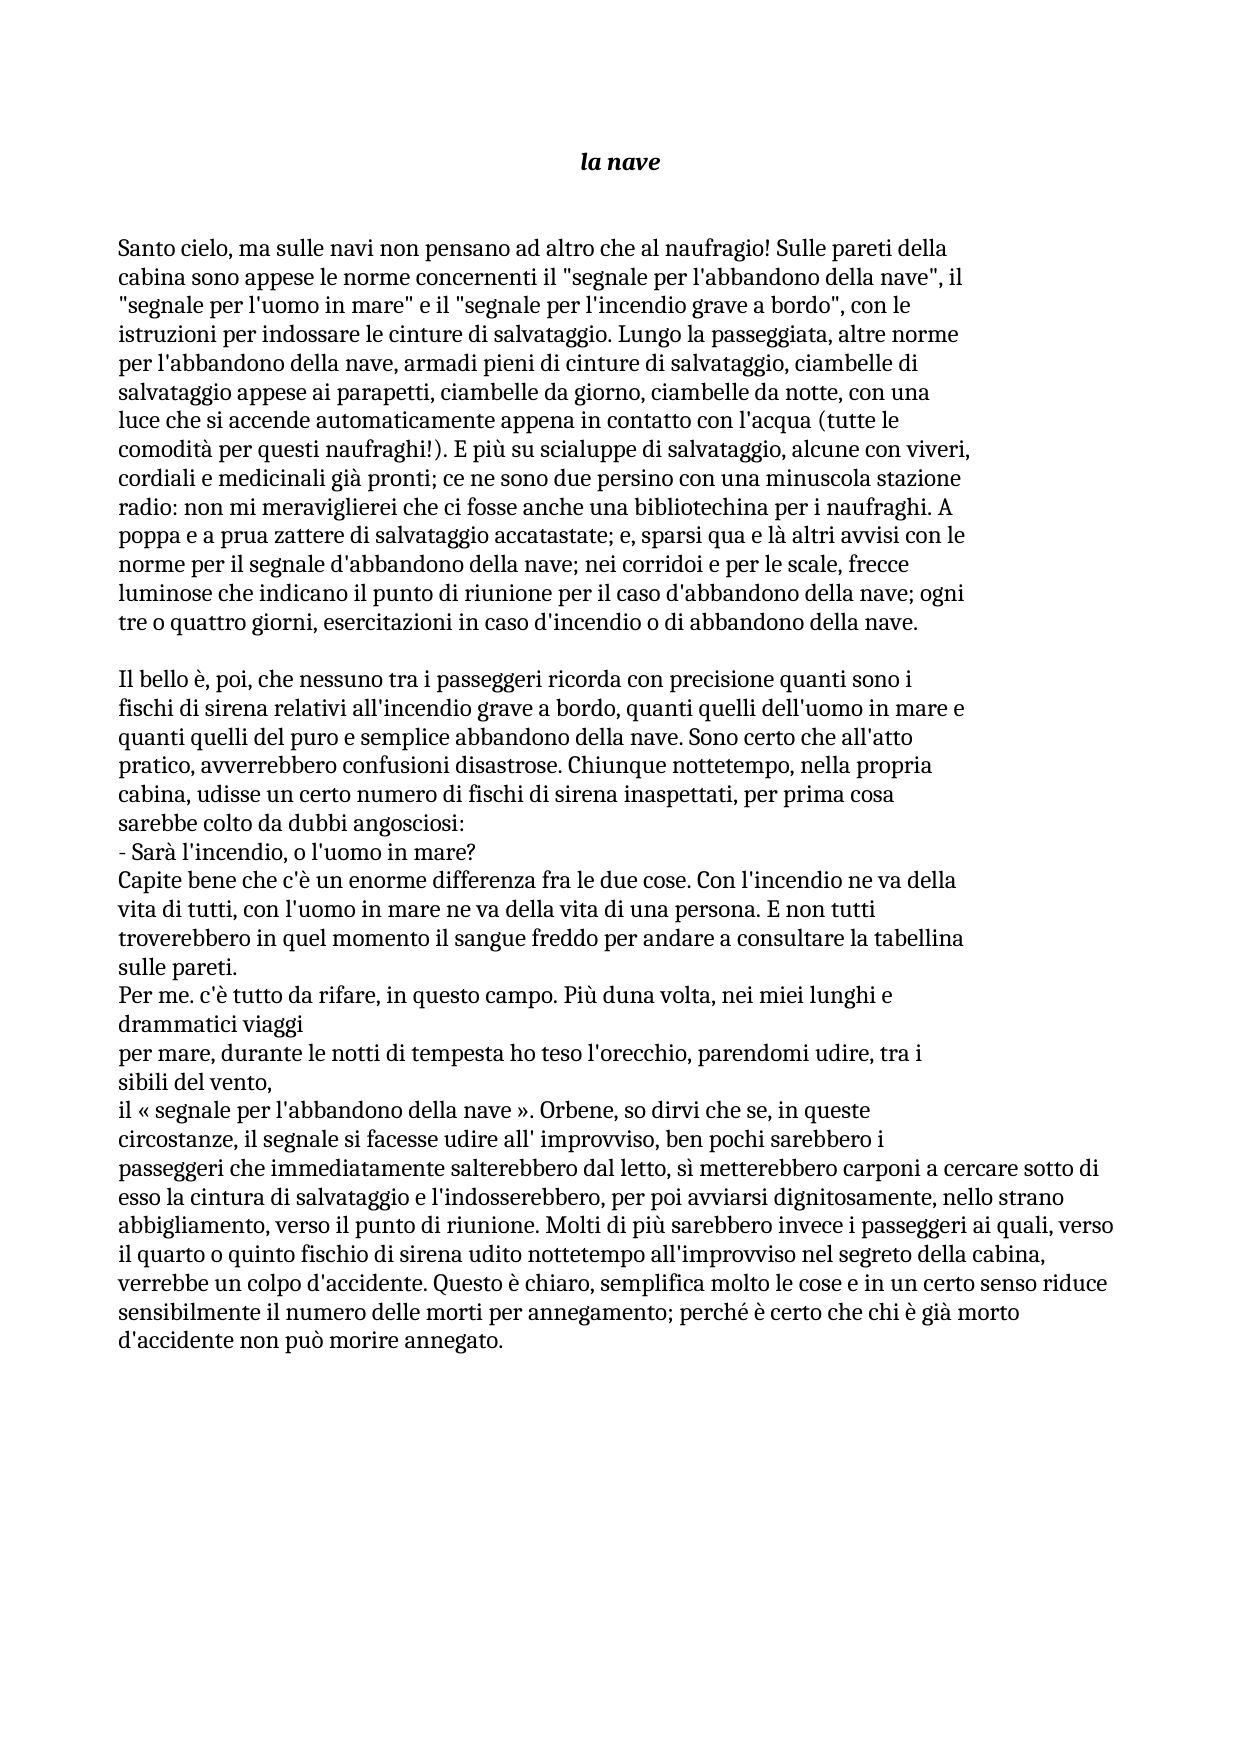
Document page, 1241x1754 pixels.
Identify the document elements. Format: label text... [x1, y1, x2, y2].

text Santo cielo, ma sulle navi non pensano ad altro che al naufragio! Sulle pareti della cabina sono appese le norme concernenti il "segnale per l'abbandono della nave", il "segnale per l'uomo in mare" e il "segnale per l'incendio grave a bordo", con le istruzioni per indossare le cinture di salvataggio. Lungo la passeggiata, altre norme per l'abbandono della nave, armadi pieni di cinture di salvataggio, ciambelle di salvataggio appese ai parapetti, ciambelle da giorno, ciambelle da notte, con una luce che si accende automaticamente appena in contatto con l'acqua (tutte le comodità per questi naufraghi!). E più su scialuppe di salvataggio, alcune con viveri, cordiali e medicinali già pronti; ce ne sono due persino con una minuscola stazione radio: non mi meraviglierei che ci fosse anche una bibliotechina per i naufraghi. A poppa e a prua zattere di salvataggio accatastate; e, sparsi qua e là altri avvisi con le norme per il segnale d'abbandono della nave; nei corridoi e per le scale, frecce luminose che indicano il punto di riunione per il caso d'abbandono della nave; ogni tre o quattro giorni, esercitazioni in caso d'incendio o di abbandono della nave. [118, 234, 1122, 636]
text la nave [118, 148, 1122, 176]
text Il bello è, poi, che nessuno tra i passeggeri ricorda con precisione quanti sono i fischi di sirena relativi all'incendio grave a bordo, quanti quelli dell'uomo in mare e quanti quelli del puro e semplice abbandono della nave. Sono certo che all'atto pratico, avverrebbero confusioni disastrose. Chiunque nottetempo, nella propria cabina, udisse un certo numero di fischi di sirena inaspettati, per prima cosa sarebbe colto da dubbi angosciosi: - Sarà l'incendio, o l'uomo in mare? Capite bene che c'è un enorme differenza fra le due cose. Con l'incendio ne va della vita di tutti, con l'uomo in mare ne va della vita di una persona. E non tutti troverebbero in quel momento il sangue freddo per andare a consultare la tabellina sulle pareti. Per me. c'è tutto da rifare, in questo campo. Più duna volta, nei miei lunghi e drammatici viaggi per mare, durante le notti di tempesta ho teso l'orecchio, parendomi udire, tra i sibili del vento, il « segnale per l'abbandono della nave ». Orbene, so dirvi che se, in queste circostanze, il segnale si facesse udire all' improvviso, ben pochi sarebbero i passeggeri che immediatamente salterebbero dal letto, sì metterebbero carponi a cercare sotto di esso la cintura di salvataggio e l'indosserebbero, per poi avviarsi dignitosamente, nello strano abbigliamento, verso il punto di riunione. Molti di più sarebbero invece i passeggeri ai quali, verso il quarto o quinto fischio di sirena udito nottetempo all'improvviso nel segreto della cabina, verrebbe un colpo d'accidente. Questo è chiaro, semplifica molto le cose e in un certo senso riduce sensibilmente il numero delle morti per annegamento; perché è certo che chi è già morto d'accidente non può morire annegato. [118, 665, 1122, 1355]
